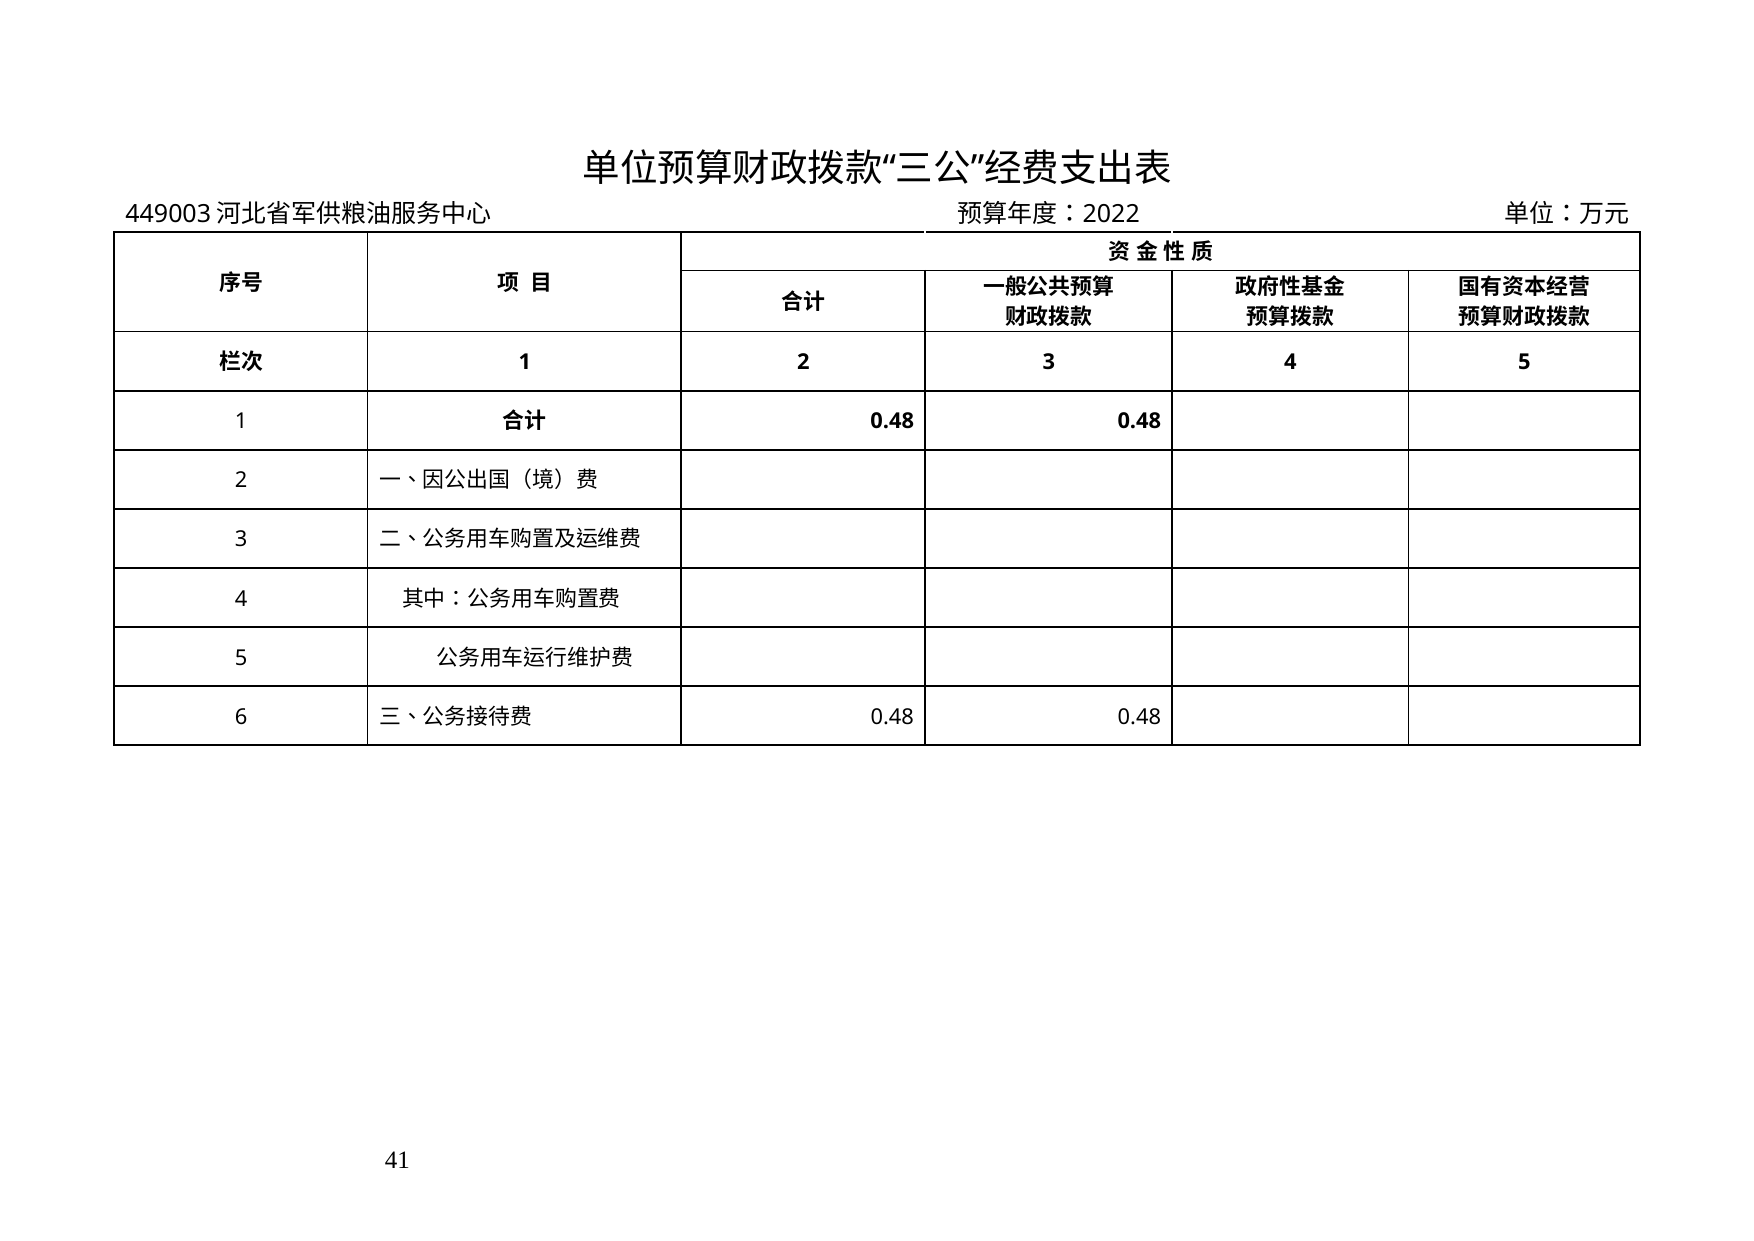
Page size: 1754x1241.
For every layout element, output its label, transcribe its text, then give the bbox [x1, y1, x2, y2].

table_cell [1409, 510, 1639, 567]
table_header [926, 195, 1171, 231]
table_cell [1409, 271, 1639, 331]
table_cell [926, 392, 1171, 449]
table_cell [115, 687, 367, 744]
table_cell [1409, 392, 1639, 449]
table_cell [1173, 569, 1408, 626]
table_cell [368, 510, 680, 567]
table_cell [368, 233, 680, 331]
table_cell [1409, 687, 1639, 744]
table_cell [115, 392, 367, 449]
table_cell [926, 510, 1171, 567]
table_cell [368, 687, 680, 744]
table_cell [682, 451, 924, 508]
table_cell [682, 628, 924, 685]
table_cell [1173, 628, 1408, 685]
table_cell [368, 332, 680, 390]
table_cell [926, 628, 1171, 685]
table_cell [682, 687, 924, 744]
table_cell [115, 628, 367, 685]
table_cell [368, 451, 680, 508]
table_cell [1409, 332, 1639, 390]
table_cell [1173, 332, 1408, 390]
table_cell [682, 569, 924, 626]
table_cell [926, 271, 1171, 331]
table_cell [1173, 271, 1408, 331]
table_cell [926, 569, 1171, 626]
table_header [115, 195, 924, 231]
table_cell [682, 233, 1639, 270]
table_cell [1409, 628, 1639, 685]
text 单位预算财政拨款“三公”经费支出表 [106, 142, 1648, 193]
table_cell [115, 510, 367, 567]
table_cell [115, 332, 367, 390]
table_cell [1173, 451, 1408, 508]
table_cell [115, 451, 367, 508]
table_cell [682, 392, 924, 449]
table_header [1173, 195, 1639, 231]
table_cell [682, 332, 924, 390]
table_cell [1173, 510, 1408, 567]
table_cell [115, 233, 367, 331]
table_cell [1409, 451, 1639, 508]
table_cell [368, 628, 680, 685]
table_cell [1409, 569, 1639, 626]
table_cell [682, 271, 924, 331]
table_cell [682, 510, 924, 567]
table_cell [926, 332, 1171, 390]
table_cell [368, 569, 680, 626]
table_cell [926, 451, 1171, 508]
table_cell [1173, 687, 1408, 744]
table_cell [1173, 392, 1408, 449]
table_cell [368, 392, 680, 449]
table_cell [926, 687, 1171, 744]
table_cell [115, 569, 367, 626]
